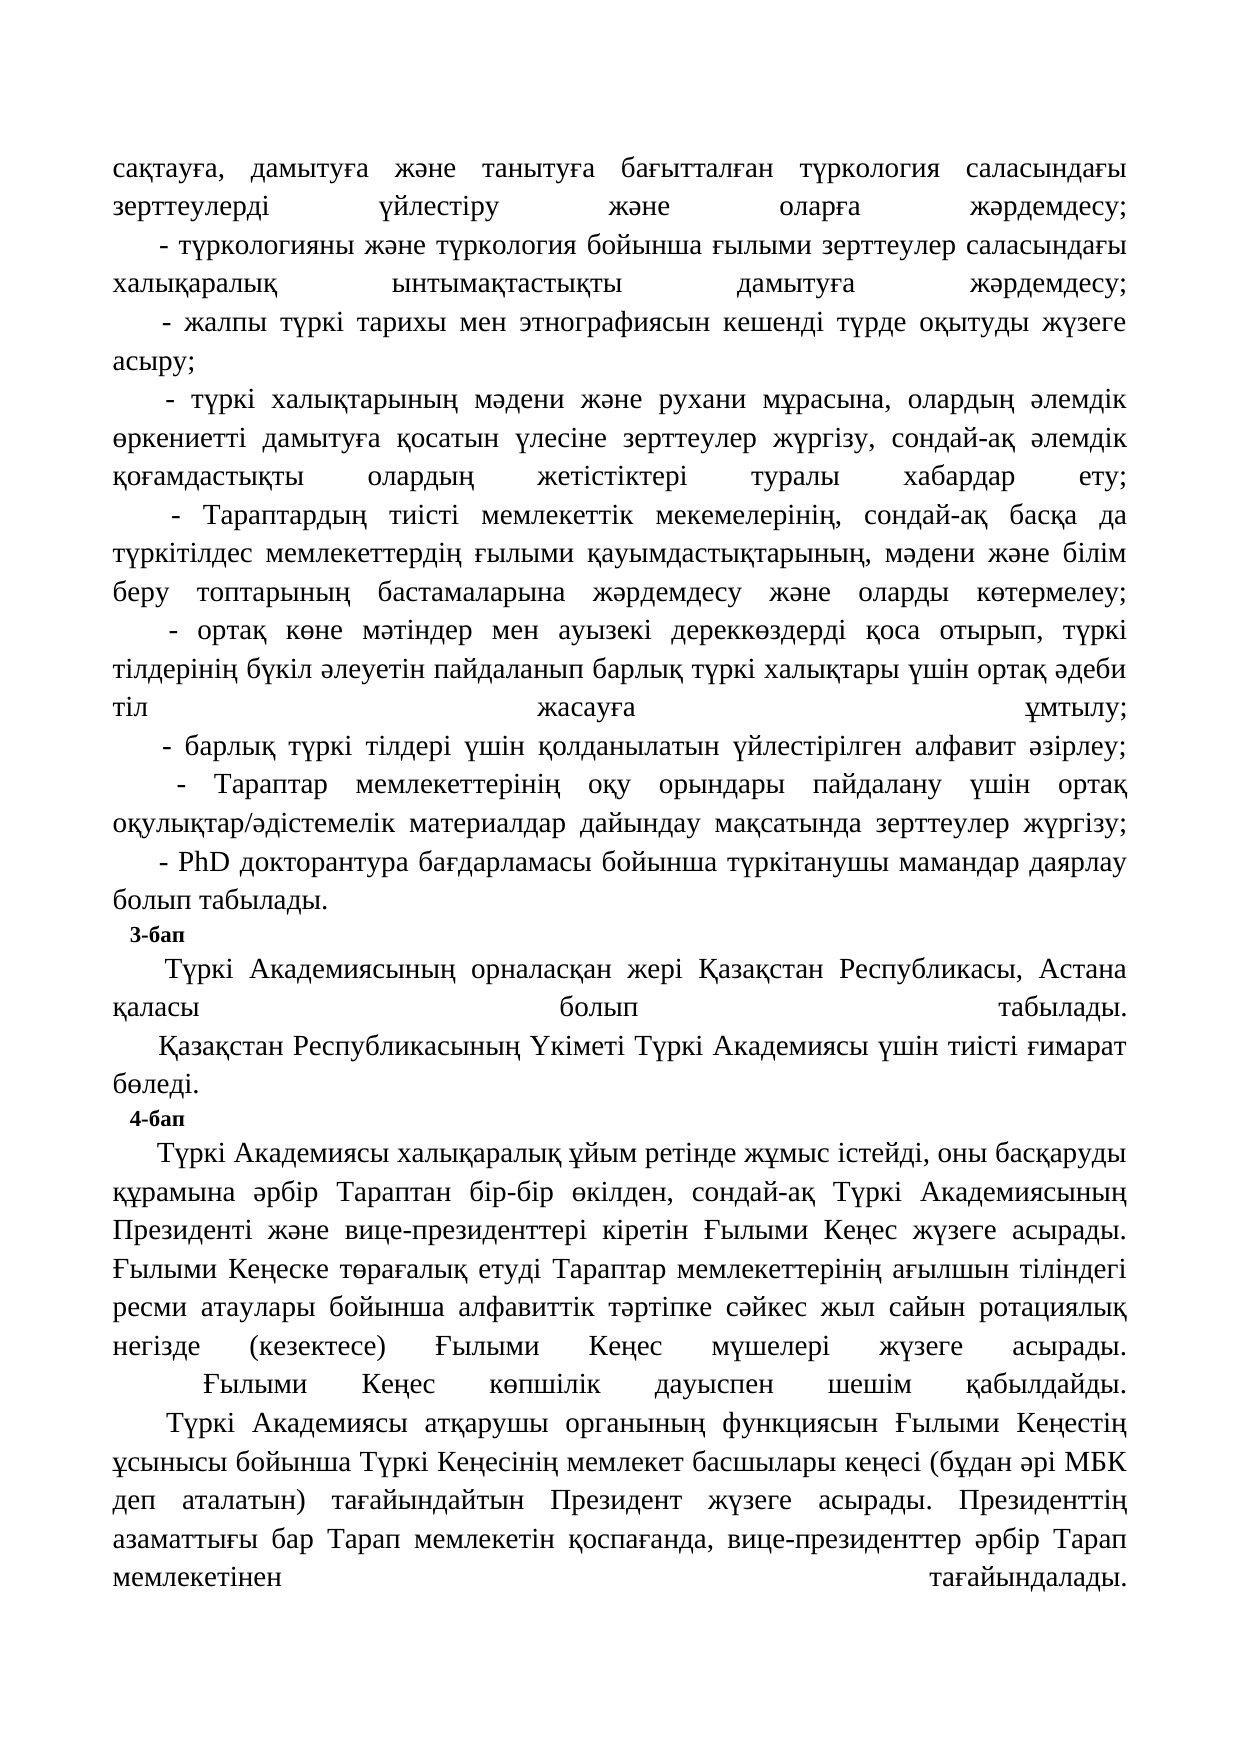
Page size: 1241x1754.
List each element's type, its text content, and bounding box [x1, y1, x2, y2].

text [112, 1135, 1128, 1593]
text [112, 150, 1128, 916]
text 4-бап [112, 1105, 1128, 1132]
text 3-бап [112, 921, 1128, 947]
text Түркі Академиясының орналасқан жері Қазақстан Республикасы, Астана қаласы болып табылады. Қазақстан Республикасының Үкіметі Түркі Академиясы үшін тиісті ғимарат бөледі. [112, 951, 1128, 1100]
